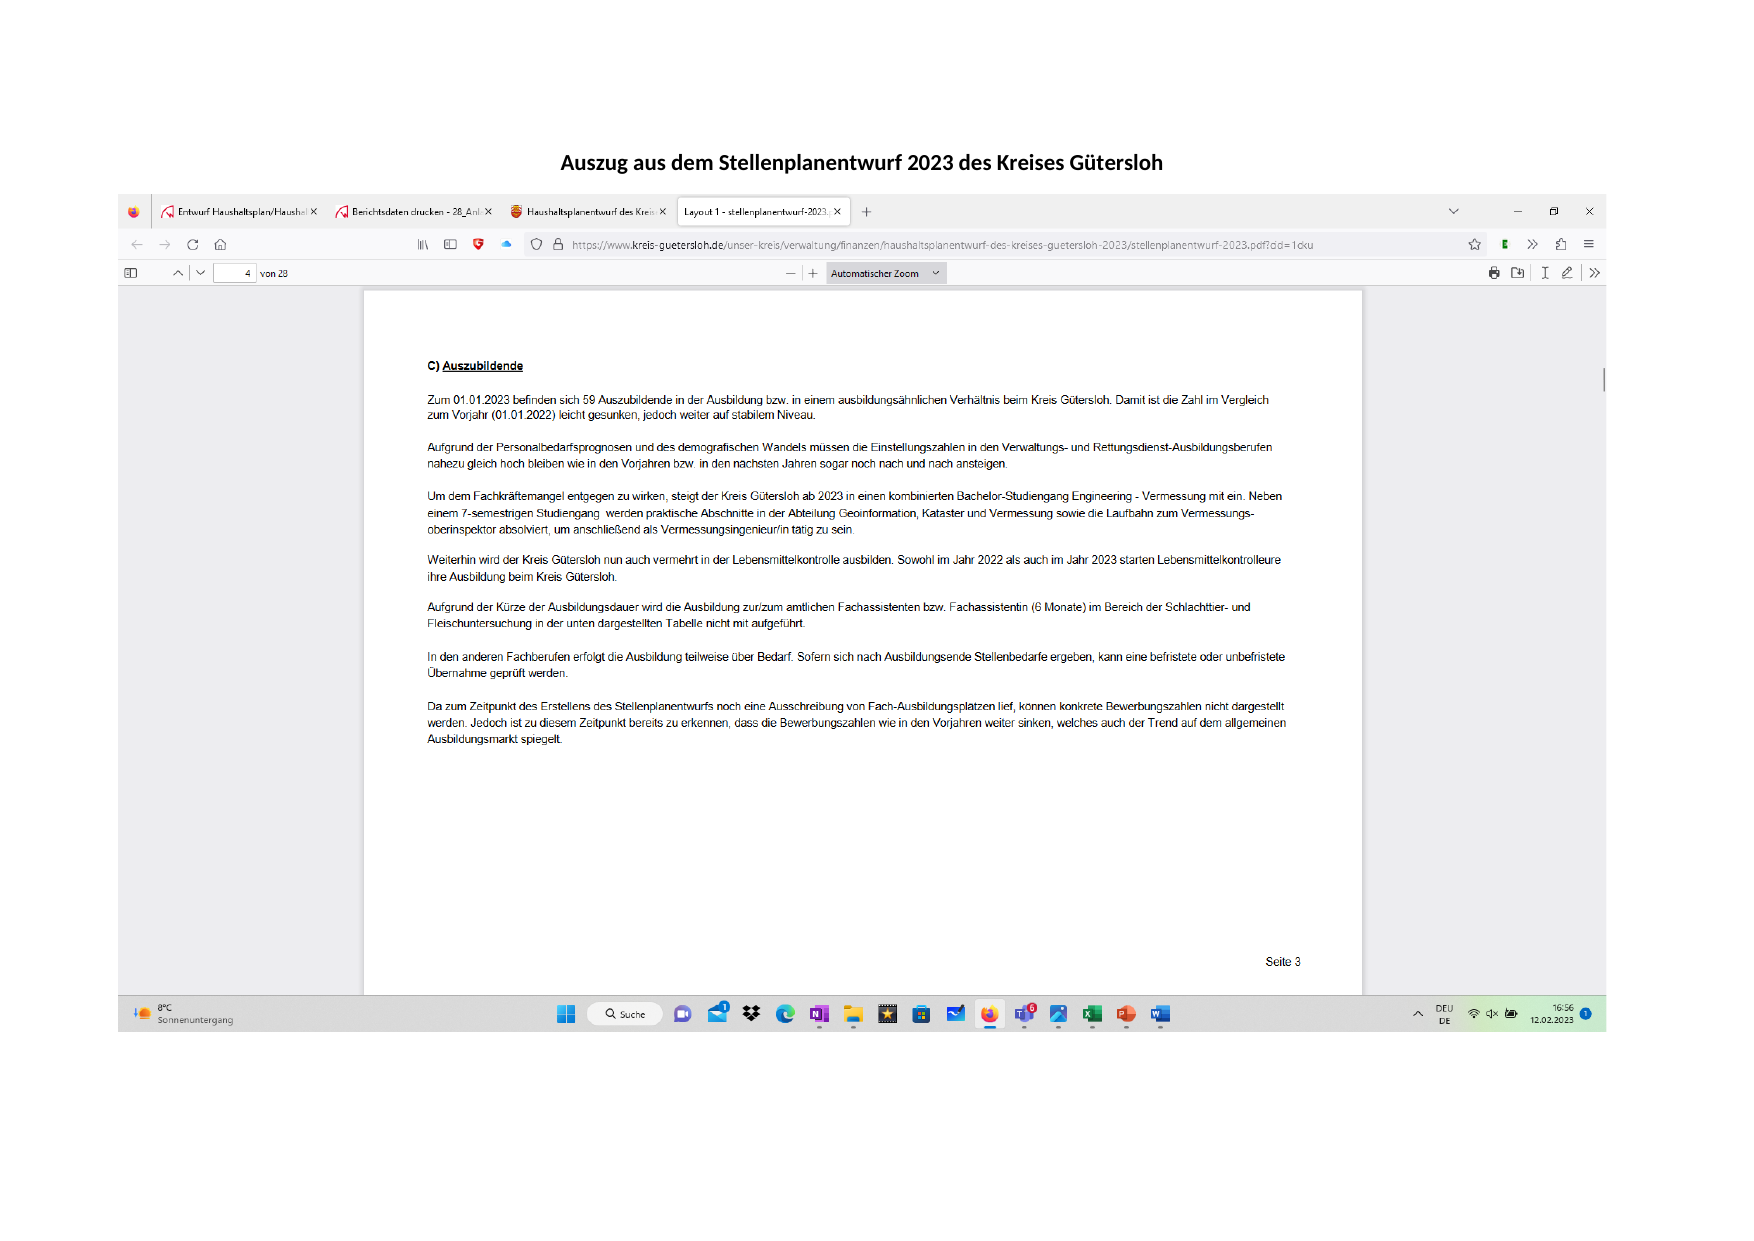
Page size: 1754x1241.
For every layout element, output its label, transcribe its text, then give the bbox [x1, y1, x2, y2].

text Auszug aus dem Stellenplanentwurf 2023 des Kreises Gütersloh [118, 148, 1606, 176]
picture [118, 194, 1607, 1032]
